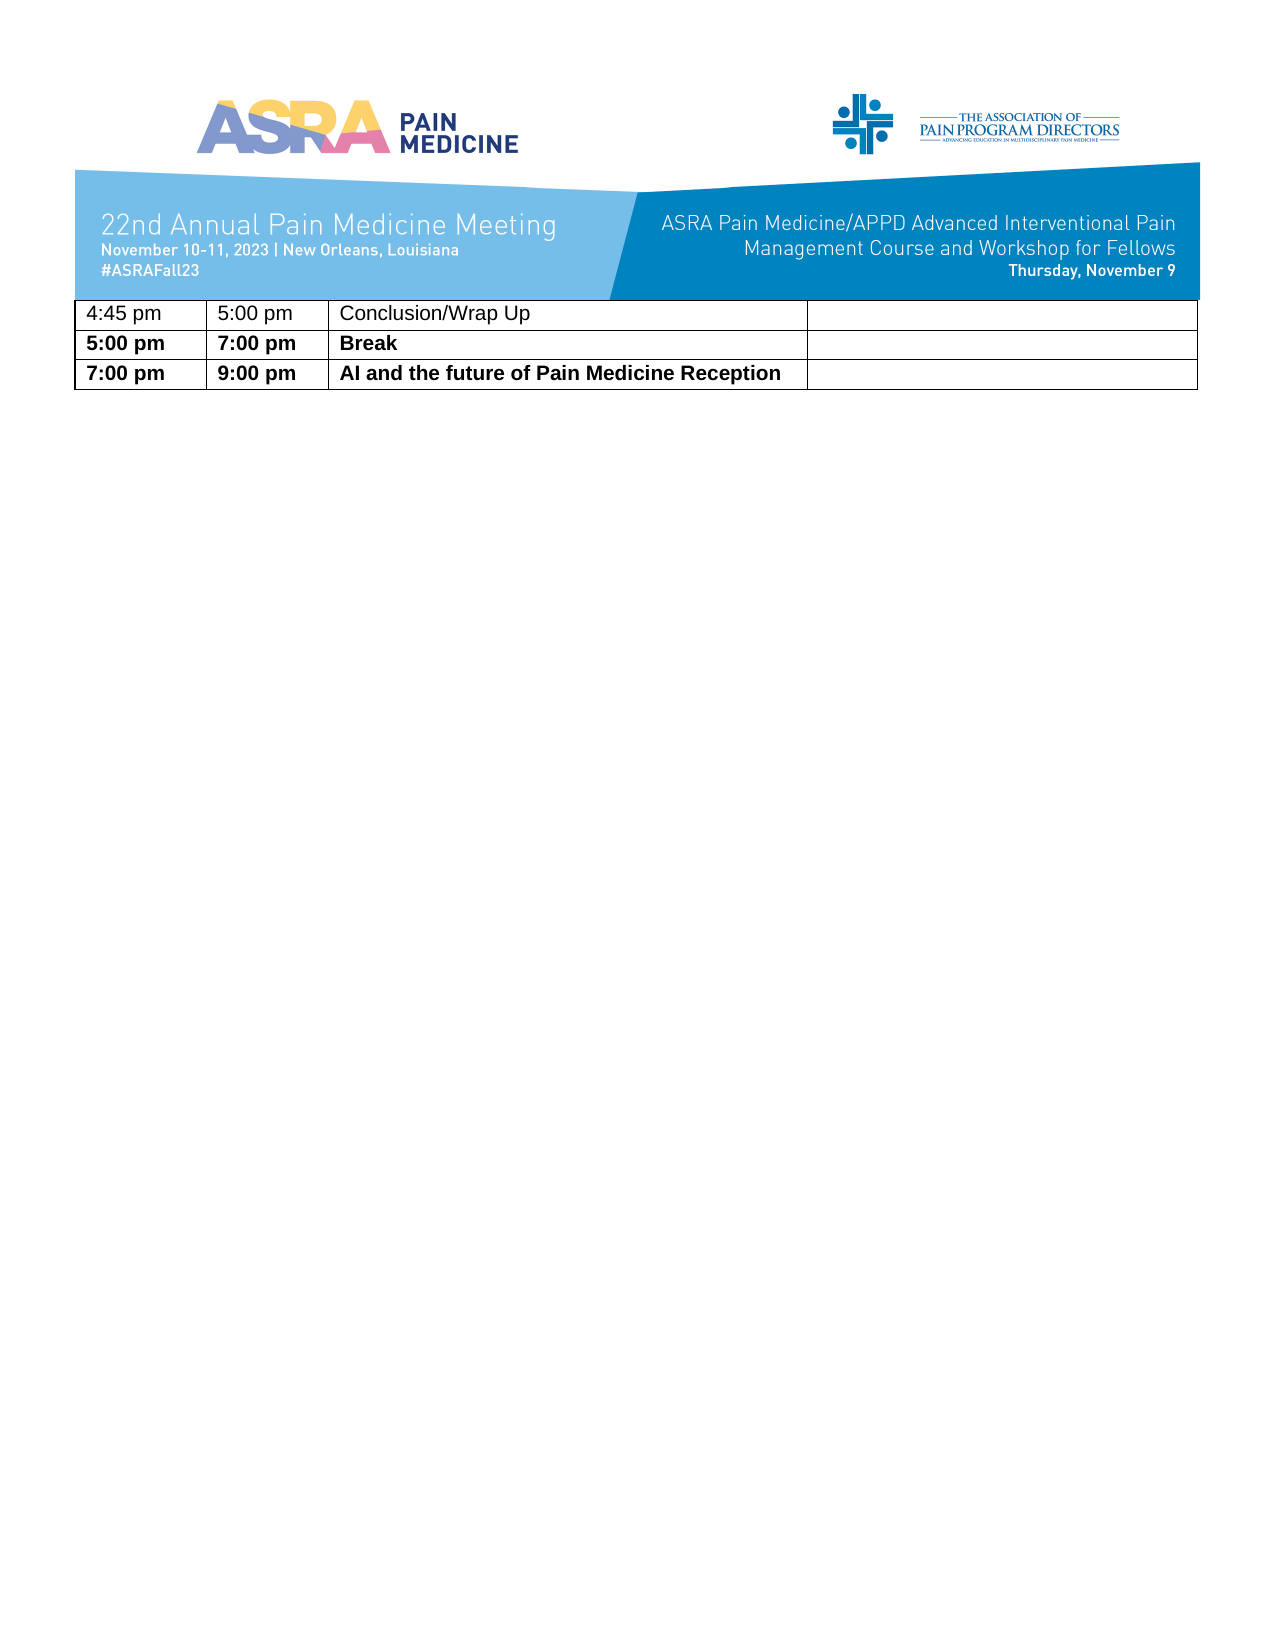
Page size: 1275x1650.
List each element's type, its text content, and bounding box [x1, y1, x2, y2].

table_cell [808, 331, 1197, 359]
table_cell AI and the future of Pain Medicine Reception [329, 360, 807, 389]
table_cell Break [329, 331, 807, 359]
table_cell 9:00 pm [207, 360, 328, 389]
table_cell 7:00 pm [76, 360, 206, 389]
table_cell 7:00 pm [207, 331, 328, 359]
table_cell [808, 301, 1197, 330]
picture [75, 75, 1200, 300]
table_cell 5:00 pm [76, 331, 206, 359]
table_cell Conclusion/Wrap Up [329, 301, 807, 330]
table_cell 4:45 pm [76, 301, 206, 330]
table_cell [808, 360, 1197, 389]
table_cell 5:00 pm [207, 301, 328, 330]
